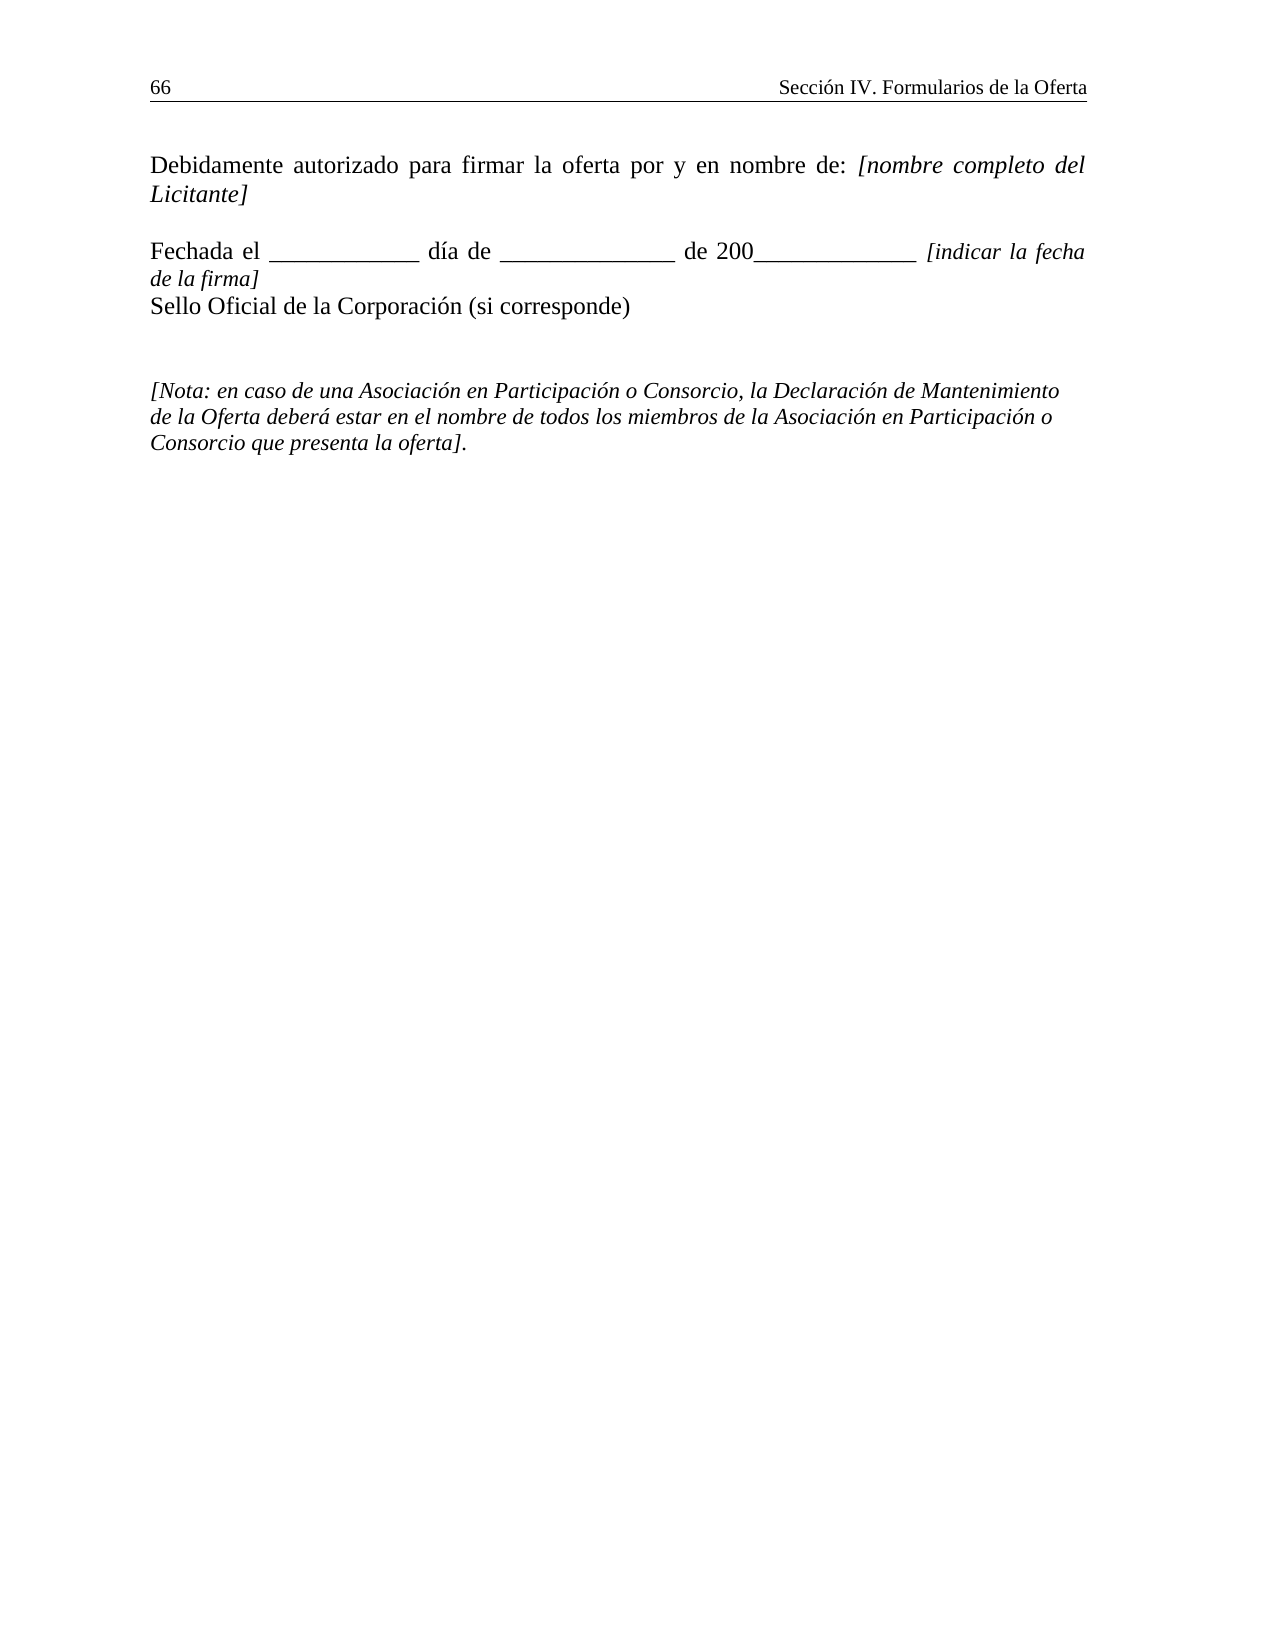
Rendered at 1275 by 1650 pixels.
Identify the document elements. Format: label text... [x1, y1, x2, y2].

text Debidamente autorizado para firmar la oferta por y en nombre de: [nombre completo del Licitante] [150, 150, 1087, 207]
text Sello Oficial de la Corporación (si corresponde) [150, 291, 1087, 320]
text [Nota: en caso de una Asociación en Participación o Consorcio, la Declaración de Mantenimiento de la Oferta deberá estar en el nombre de todos los miembros de la Asociación en Participación o Consorcio que presenta la oferta]. [150, 377, 1087, 456]
text Fechada el ____________ día de ______________ de 200_____________ [indicar la fecha de la firma] [150, 236, 1087, 291]
